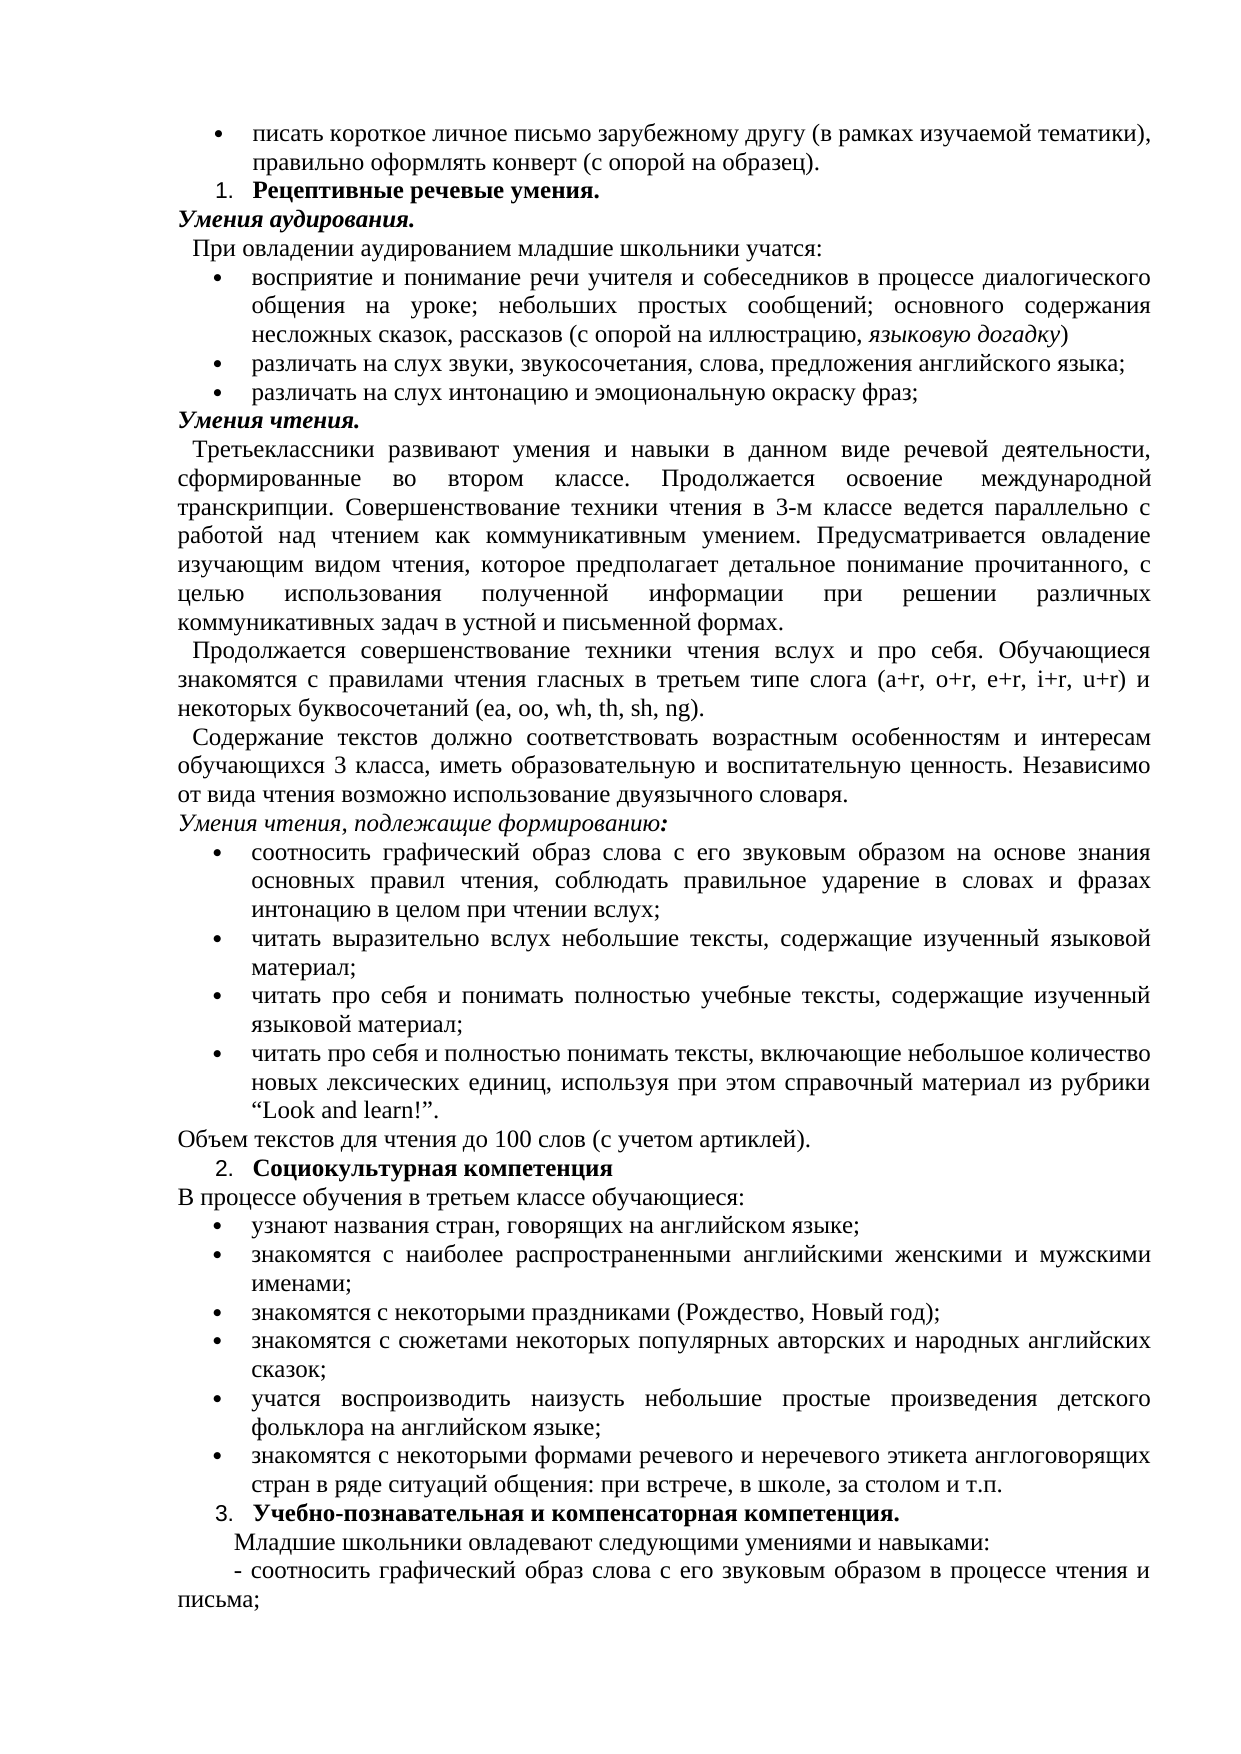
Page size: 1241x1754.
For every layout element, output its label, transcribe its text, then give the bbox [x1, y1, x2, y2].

text При овладении аудированием младшие школьники учатся: [177, 233, 1152, 262]
list восприятие и понимание речи учителя и собеседников в процессе диалогического общения на уроке; небольших простых сообщений; основного содержания несложных сказок, рассказов (с опорой на иллюстрацию, языковую догадку) [214, 262, 1152, 348]
text - соотносить графический образ слова с его звуковым образом в процессе чтения и письма; [177, 1556, 1152, 1613]
text Содержание текстов должно соответствовать возрастным особенностям и интересам обучающихся 3 класса, иметь образовательную и воспитательную ценность. Независимо от вида чтения возможно использование двуязычного словаря. [177, 722, 1152, 808]
list читать про себя и понимать полностью учебные тексты, содержащие изученный языковой материал; [213, 981, 1152, 1038]
list различать на слух интонацию и эмоциональную окраску фраз; [214, 377, 1152, 406]
list Рецептивные речевые умения. [215, 176, 1152, 204]
list читать про себя и полностью понимать тексты, включающие небольшое количество новых лексических единиц, используя при этом справочный материал из рубрики “Look and learn!”. [213, 1038, 1152, 1124]
text В процессе обучения в третьем классе обучающиеся: [177, 1182, 1152, 1211]
list читать выразительно вслух небольшие тексты, содержащие изученный языковой материал; [213, 923, 1152, 981]
list знакомятся с наиболее распространенными английскими женскими и мужскими именами; [213, 1239, 1152, 1297]
list учатся воспроизводить наизусть небольшие простые произведения детского фольклора на английском языке; [213, 1383, 1152, 1441]
text Третьеклассники развивают умения и навыки в данном виде речевой деятельности, сформированные во втором классе. Продолжается освоение международной транскрипции. Совершенствование техники чтения в 3-м классе ведется параллельно с работой над чтением как коммуникативным умением. Предусматривается овладение изучающим видом чтения, которое предполагает детальное понимание прочитанного, с целью использования полученной информации при решении различных коммуникативных задач в устной и письменной формах. [177, 434, 1152, 636]
list узнают названия стран, говорящих на английском языке; [213, 1211, 1152, 1239]
list Учебно-познавательная и компенсаторная компетенция. [215, 1498, 1152, 1527]
list знакомятся с некоторыми праздниками (Рождество, Новый год); [213, 1297, 1152, 1326]
text Продолжается совершенствование техники чтения вслух и про себя. Обучающиеся знакомятся с правилами чтения гласных в третьем типе слога (a+r, o+r, e+r, i+r, u+r) и некоторых буквосочетаний (ea, oo, wh, th, sh, ng). [177, 636, 1152, 722]
list Социокультурная компетенция [215, 1153, 1152, 1182]
list соотносить графический образ слова с его звуковым образом на основе знания основных правил чтения, соблюдать правильное ударение в словах и фразах интонацию в целом при чтении вслух; [213, 837, 1152, 923]
text Младшие школьники овладевают следующими умениями и навыками: [177, 1527, 1152, 1556]
list знакомятся с сюжетами некоторых популярных авторских и народных английских сказок; [213, 1326, 1152, 1383]
list писать короткое личное письмо зарубежному другу (в рамках изучаемой тематики), правильно оформлять конверт (с опорой на образец). [215, 118, 1152, 176]
text Умения чтения. [177, 406, 1152, 434]
list знакомятся с некоторыми формами речевого и неречевого этикета англоговорящих стран в ряде ситуаций общения: при встрече, в школе, за столом и т.п. [213, 1441, 1152, 1498]
text Умения аудирования. [177, 204, 1152, 233]
text Умения чтения, подлежащие формированию: [177, 808, 1152, 837]
text Объем текстов для чтения до 100 слов (c учетом артиклей). [177, 1124, 1152, 1153]
list различать на слух звуки, звукосочетания, слова, предложения английского языка; [214, 348, 1152, 377]
